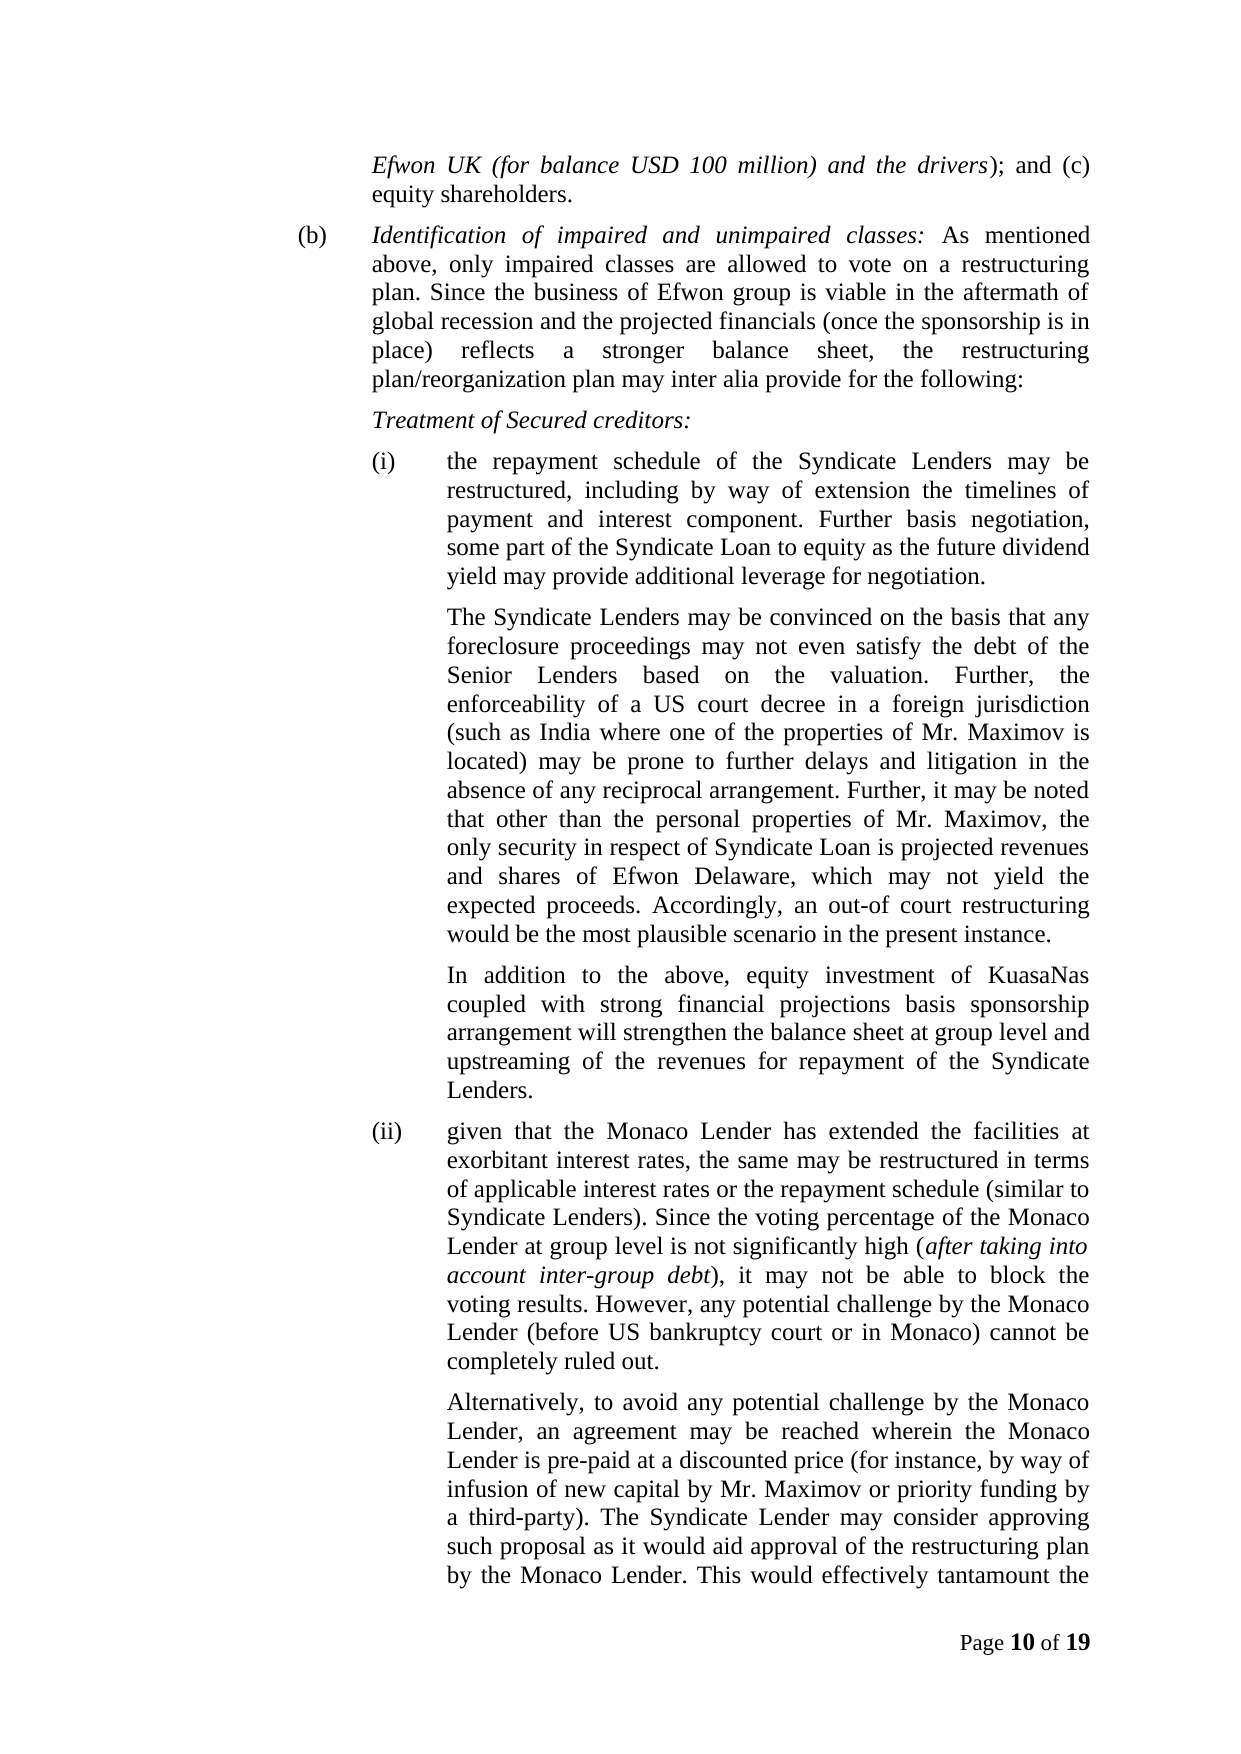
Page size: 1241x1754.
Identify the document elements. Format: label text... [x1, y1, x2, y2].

subtitle Treatment of Secured creditors: [297, 405, 1090, 434]
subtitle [298, 150, 1090, 207]
subtitle the repayment schedule of the Syndicate Lenders may be restructured, including by way of extension the timelines of payment and interest component. Further basis negotiation, some part of the Syndicate Loan to equity as the future dividend yield may provide additional leverage for negotiation. [372, 446, 1090, 590]
subtitle The Syndicate Lenders may be convinced on the basis that any foreclosure proceedings may not even satisfy the debt of the Senior Lenders based on the valuation. Further, the enforceability of a US court decree in a foreign jurisdiction (such as India where one of the properties of Mr. Maximov is located) may be prone to further delays and litigation in the absence of any reciprocal arrangement. Further, it may be noted that other than the personal properties of Mr. Maximov, the only security in respect of Syndicate Loan is projected revenues and shares of Efwon Delaware, which may not yield the expected proceeds. Accordingly, an out-of court restructuring would be the most plausible scenario in the present instance. [447, 602, 1090, 947]
subtitle given that the Monaco Lender has extended the facilities at exorbitant interest rates, the same may be restructured in terms of applicable interest rates or the repayment schedule (similar to Syndicate Lenders). Since the voting percentage of the Monaco Lender at group level is not significantly high (after taking into account inter-group debt), it may not be able to block the voting results. However, any potential challenge by the Monaco Lender (before US bankruptcy court or in Monaco) cannot be completely ruled out. [372, 1116, 1090, 1375]
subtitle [447, 1387, 1090, 1589]
subtitle In addition to the above, equity investment of KuasaNas coupled with strong financial projections basis sponsorship arrangement will strengthen the balance sheet at group level and upstreaming of the revenues for repayment of the Syndicate Lenders. [447, 960, 1090, 1104]
subtitle Identification of impaired and unimpaired classes: As mentioned above, only impaired classes are allowed to vote on a restructuring plan. Since the business of Efwon group is viable in the aftermath of global recession and the projected financials (once the sponsorship is in place) reflects a stronger balance sheet, the restructuring plan/reorganization plan may inter alia provide for the following: [298, 220, 1090, 392]
